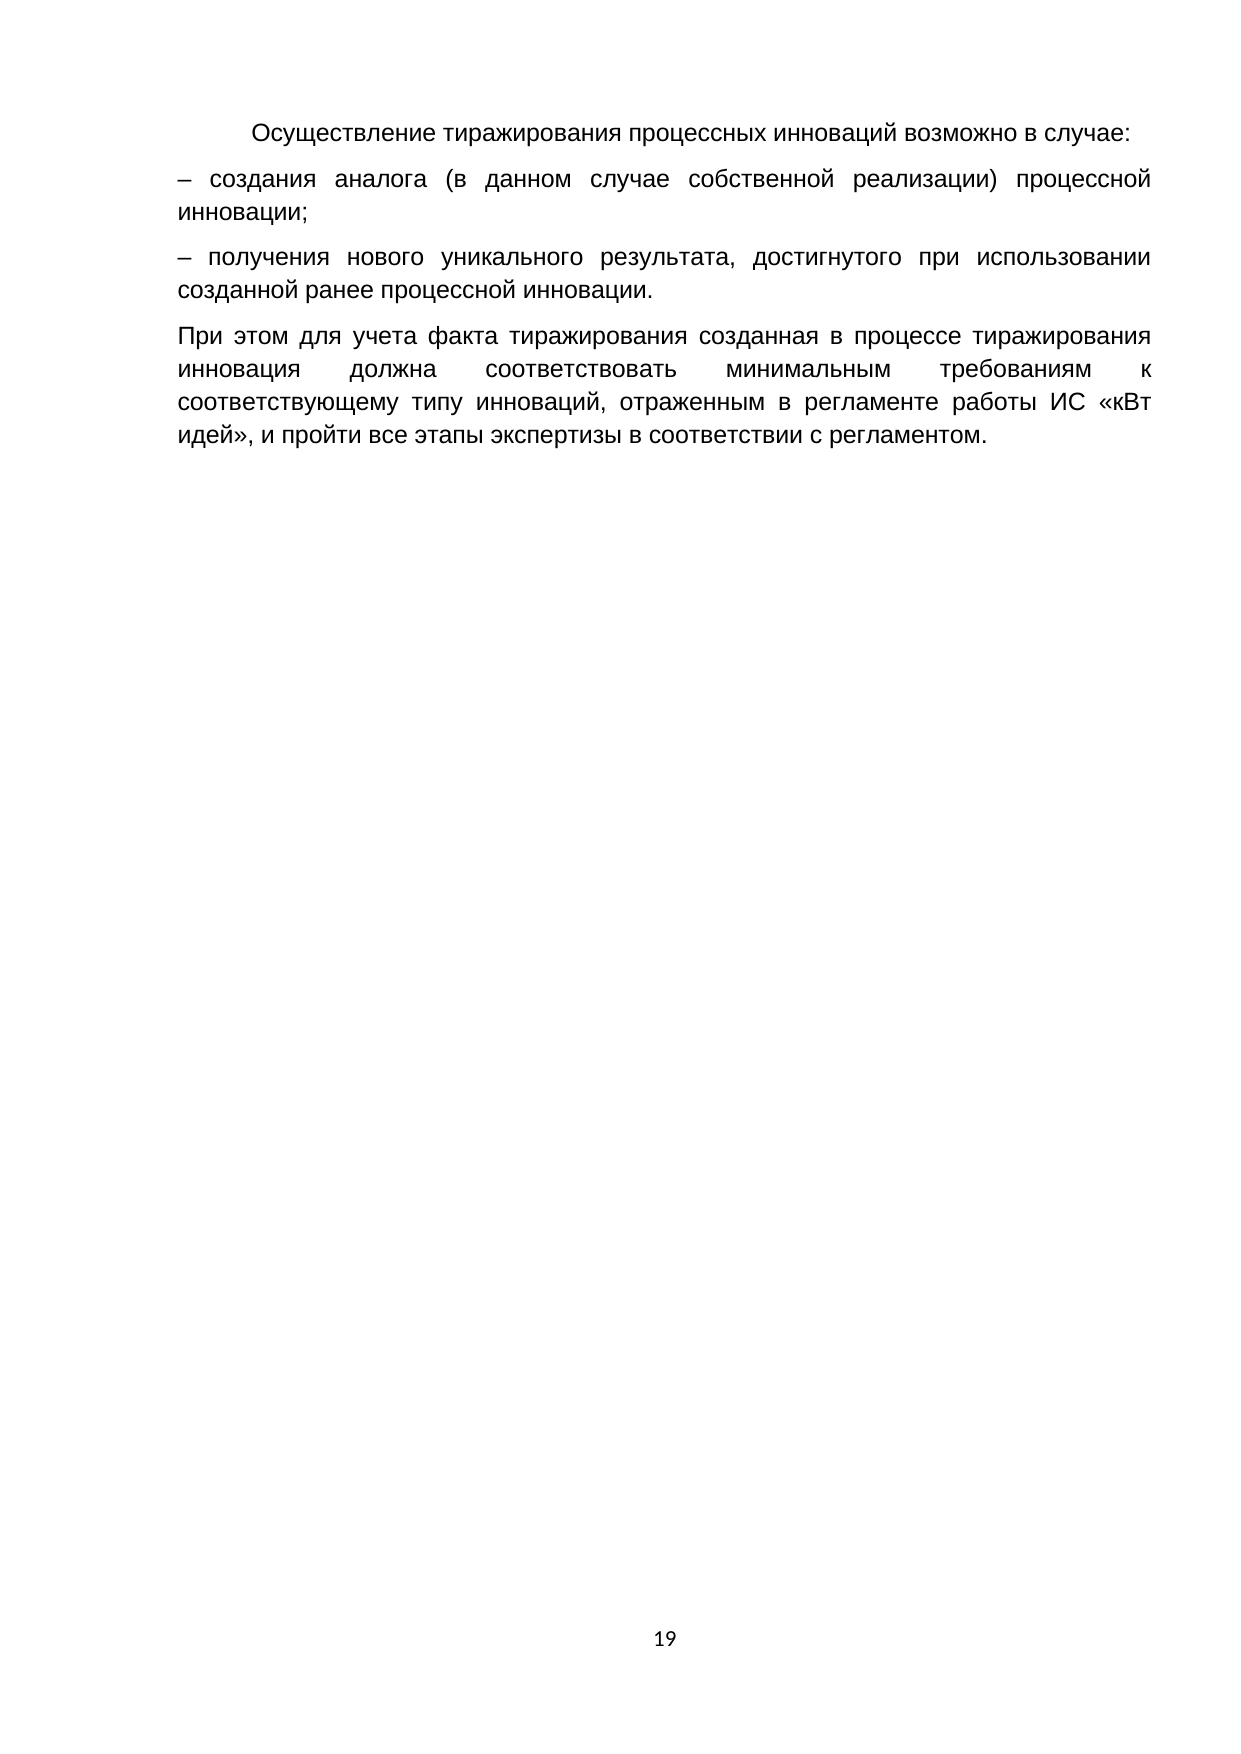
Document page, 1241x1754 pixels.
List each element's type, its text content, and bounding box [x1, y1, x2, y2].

text При этом для учета факта тиражирования созданная в процессе тиражирования инновация должна соответствовать минимальным требованиям к соответствующему типу инноваций, отраженным в регламенте работы ИС «кВт идей», и пройти все этапы экспертизы в соответствии с регламентом. [177, 321, 1152, 448]
text – получения нового уникального результата, достигнутого при использовании созданной ранее процессной инновации. [177, 242, 1152, 304]
text – создания аналога (в данном случае собственной реализации) процессной инновации; [177, 164, 1152, 225]
text Осуществление тиражирования процессных инноваций возможно в случае: [177, 118, 1152, 147]
